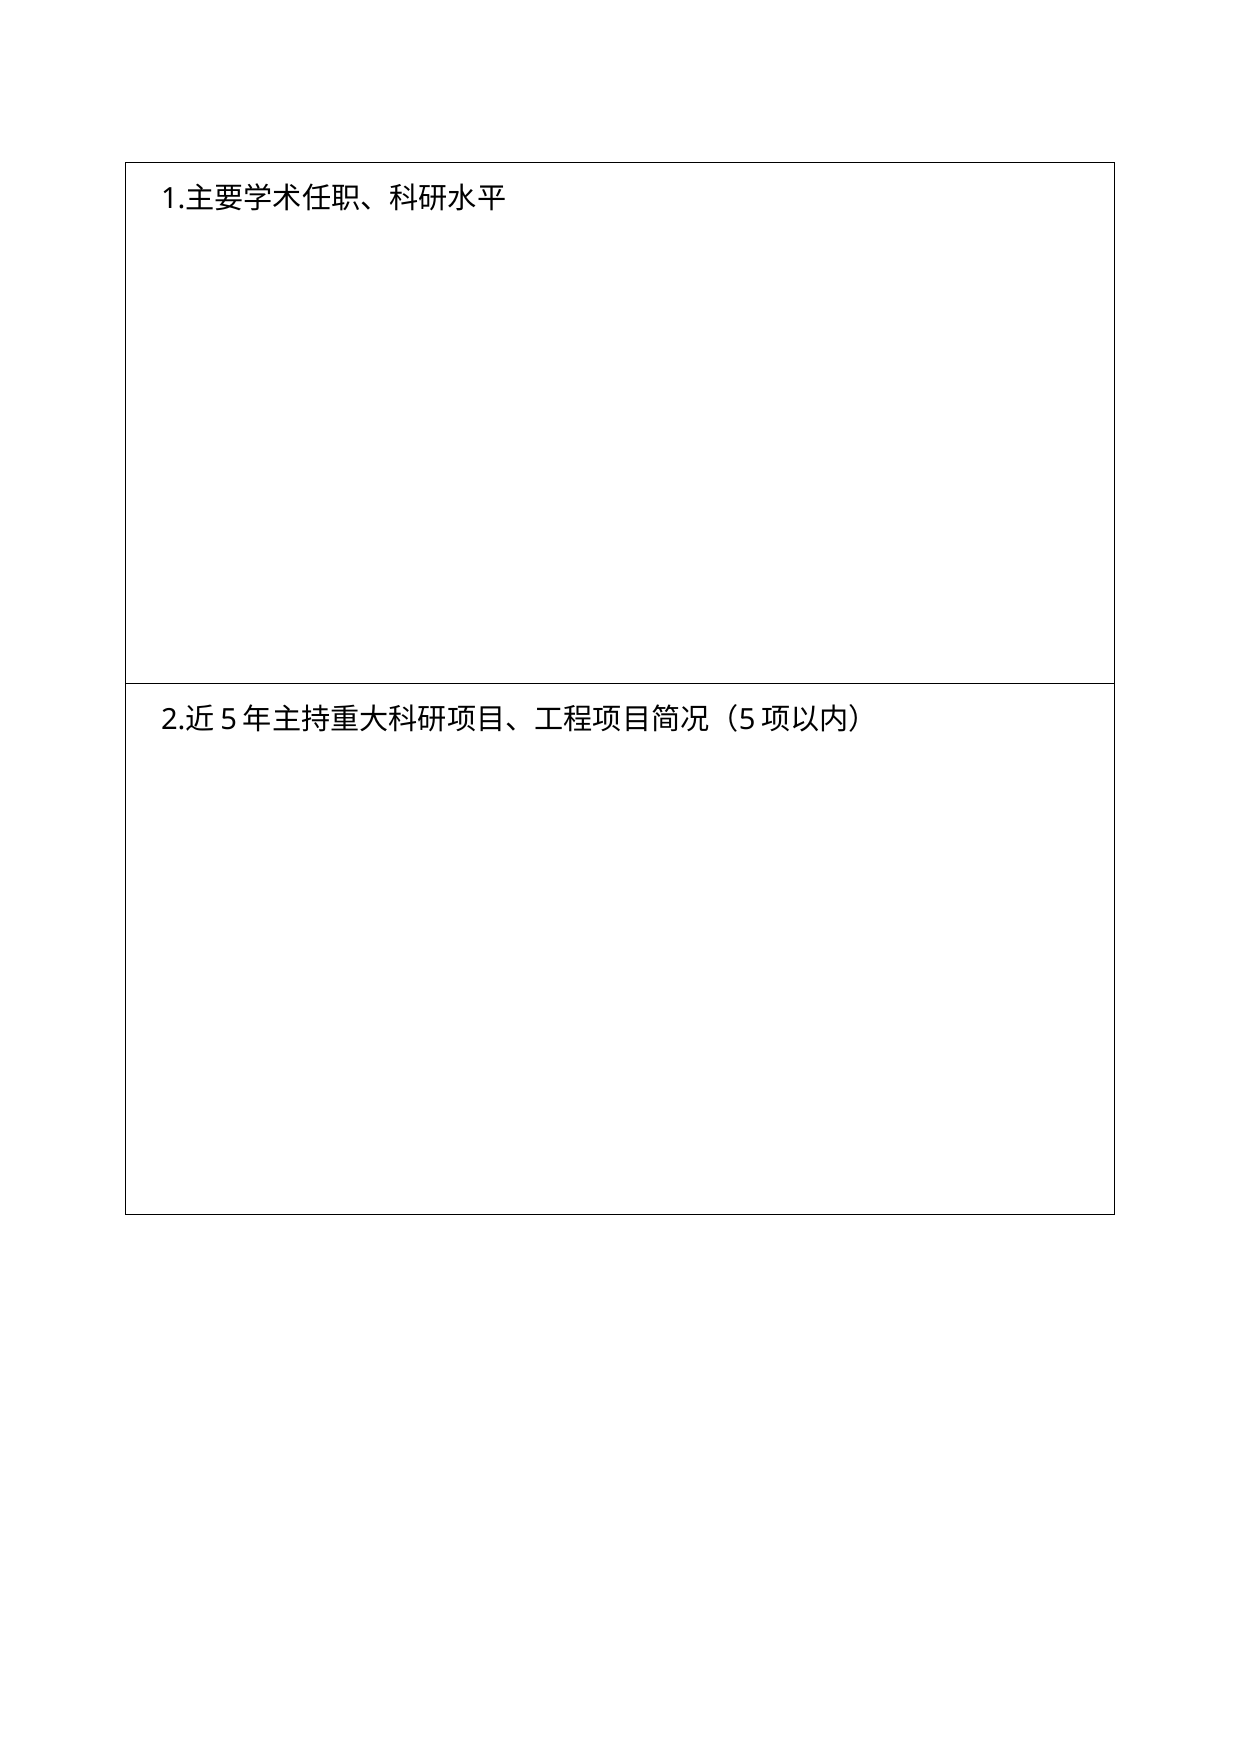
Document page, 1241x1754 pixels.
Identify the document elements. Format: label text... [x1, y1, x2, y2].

table_cell 1.主要学术任职、科研水平 [126, 163, 1114, 683]
table_cell 2.近5年主持重大科研项目、工程项目简况（5项以内） [126, 684, 1114, 1214]
